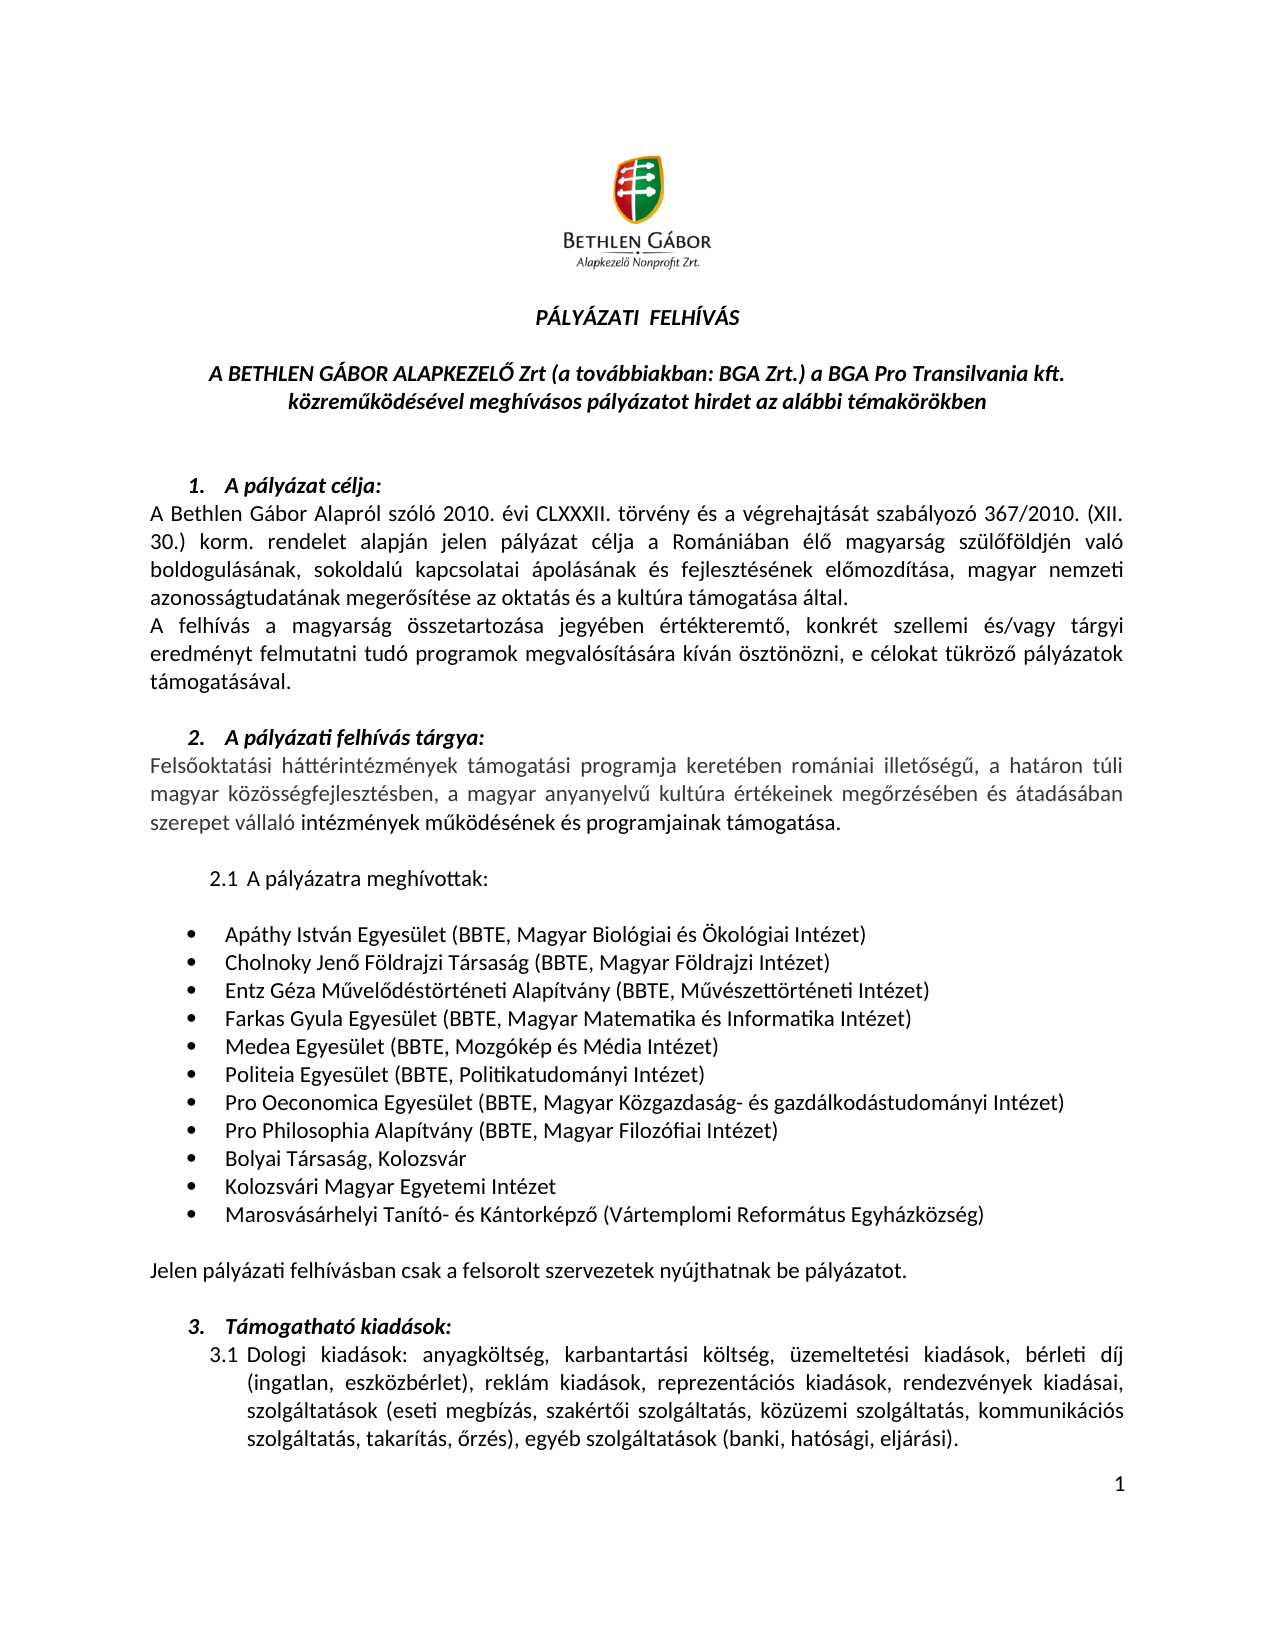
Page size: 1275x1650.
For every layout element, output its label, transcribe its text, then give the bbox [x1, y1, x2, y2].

list Bolyai Társaság, Kolozsvár [187, 1144, 1125, 1172]
list A pályázatra meghívottak: [209, 864, 1125, 892]
list Marosvásárhelyi Tanító- és Kántorképző (Vártemplomi Református Egyházközség) [187, 1200, 1125, 1228]
list Medea Egyesület (BBTE, Mozgókép és Média Intézet) [187, 1032, 1125, 1060]
list Kolozsvári Magyar Egyetemi Intézet [187, 1172, 1125, 1200]
text Jelen pályázati felhívásban csak a felsorolt szervezetek nyújthatnak be pályázatot. [150, 1256, 1125, 1284]
text A Bethlen Gábor Alapról szóló 2010. évi CLXXXII. törvény és a végrehajtását szabályozó 367/2010. (XII. 30.) korm. rendelet alapján jelen pályázat célja a Romániában élő magyarság szülőföldjén való boldogulásának, sokoldalú kapcsolatai ápolásának és fejlesztésének előmozdítása, magyar nemzeti azonosságtudatának megerősítése az oktatás és a kultúra támogatása által. [150, 499, 1125, 611]
list A pályázati felhívás tárgya: [187, 723, 1125, 752]
list Farkas Gyula Egyesület (BBTE, Magyar Matematika és Informatika Intézet) [187, 1004, 1125, 1032]
list Dologi kiadások: anyagköltség, karbantartási költség, üzemeltetési kiadások, bérleti díj (ingatlan, eszközbérlet), reklám kiadások, reprezentációs kiadások, rendezvények kiadásai, szolgáltatások (eseti megbízás, szakértői szolgáltatás, közüzemi szolgáltatás, kommunikációs szolgáltatás, takarítás, őrzés), egyéb szolgáltatások (banki, hatósági, eljárási). [209, 1340, 1125, 1452]
picture [559, 150, 716, 276]
text Felsőoktatási háttérintézmények támogatási programja keretében romániai illetőségű, a határon túli magyar közösségfejlesztésben, a magyar anyanyelvű kultúra értékeinek megőrzésében és átadásában szerepet vállaló intézmények működésének és programjainak támogatása. [150, 752, 1125, 836]
list Pro Oeconomica Egyesület (BBTE, Magyar Közgazdaság- és gazdálkodástudományi Intézet) [187, 1088, 1125, 1116]
list Pro Philosophia Alapítvány (BBTE, Magyar Filozófiai Intézet) [187, 1116, 1125, 1144]
list Entz Géza Művelődéstörténeti Alapítvány (BBTE, Művészettörténeti Intézet) [187, 976, 1125, 1004]
text A BETHLEN GÁBOR ALAPKEZELŐ Zrt (a továbbiakban: BGA Zrt.) a BGA Pro Transilvania kft. közreműködésével meghívásos pályázatot hirdet az alábbi témakörökben [150, 359, 1125, 415]
list A pályázat célja: [187, 471, 1125, 499]
list Támogatható kiadások: [187, 1312, 1125, 1340]
text PÁLYÁZATI FELHÍVÁS [150, 303, 1125, 331]
list Apáthy István Egyesület (BBTE, Magyar Biológiai és Ökológiai Intézet) [187, 920, 1125, 948]
list Cholnoky Jenő Földrajzi Társaság (BBTE, Magyar Földrajzi Intézet) [187, 948, 1125, 976]
list Politeia Egyesület (BBTE, Politikatudományi Intézet) [187, 1060, 1125, 1088]
text A felhívás a magyarság összetartozása jegyében értékteremtő, konkrét szellemi és/vagy tárgyi eredményt felmutatni tudó programok megvalósítására kíván ösztönözni, e célokat tükröző pályázatok támogatásával. [150, 611, 1125, 696]
